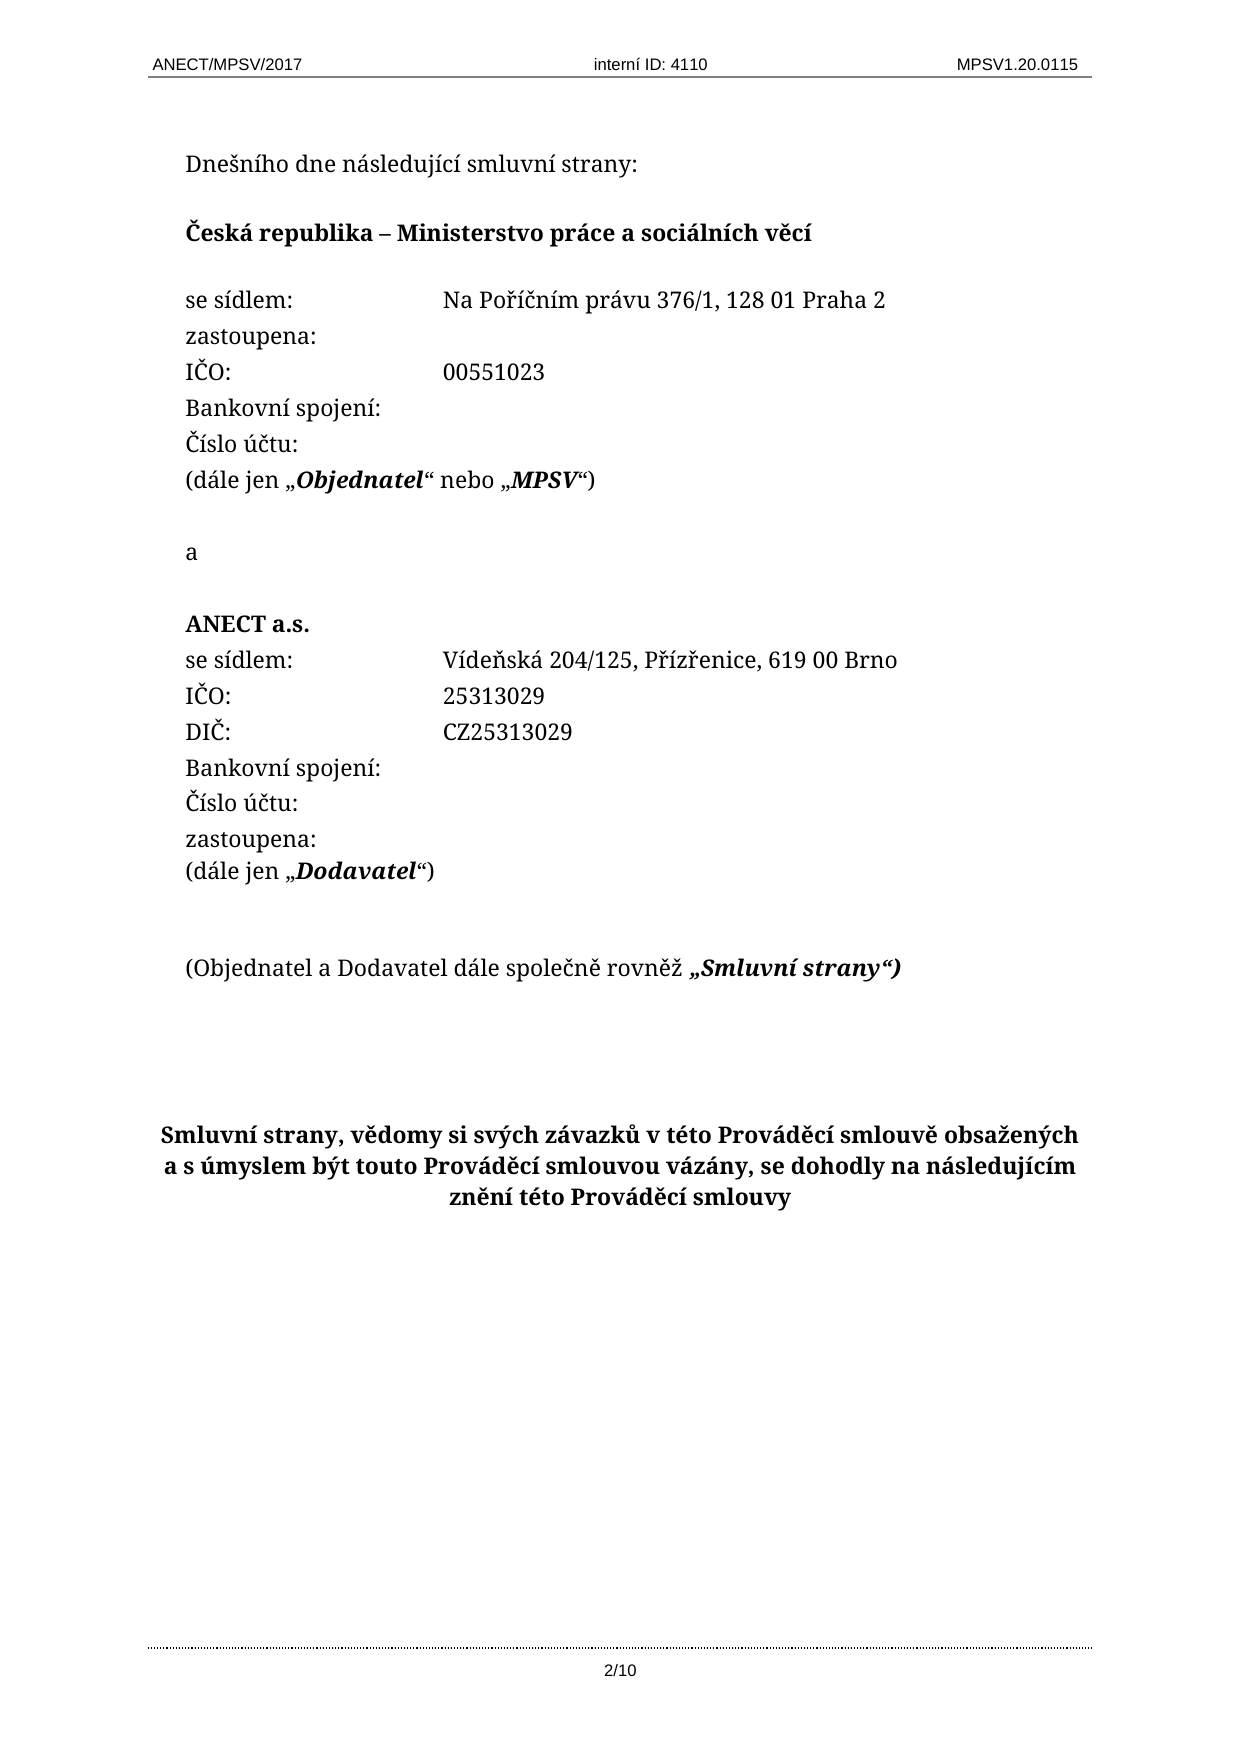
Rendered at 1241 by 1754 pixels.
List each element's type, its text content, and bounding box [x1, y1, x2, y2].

list (dále jen „Dodavatel“) [148, 854, 1092, 886]
list IČO: 00551023 [185, 356, 1092, 387]
text se sídlem: Vídeňská 204/125, Přízřenice, 619 00 Brno [148, 644, 1092, 675]
list (dále jen „Objednatel“ nebo „MPSV“) [148, 464, 1092, 495]
text Dnešního dne následující smluvní strany: [148, 148, 1092, 179]
list Číslo účtu: [185, 428, 1092, 459]
text IČO: 25313029 [148, 679, 1092, 711]
list (Objednatel a Dodavatel dále společně rovněž „Smluvní strany“) [148, 951, 1092, 983]
text Číslo účtu: [148, 787, 1092, 819]
text DIČ: CZ25313029 [148, 716, 1092, 747]
text zastoupena: [148, 823, 1092, 854]
list se sídlem: Na Poříčním právu 376/1, 128 01 Praha 2 [185, 284, 1092, 316]
text Bankovní spojení: [148, 751, 1092, 783]
text Smluvní strany, vědomy si svých závazků v této Prováděcí smlouvě obsažených a s úmyslem být touto Prováděcí smlouvou vázány, se dohodly na následujícím znění této Prováděcí smlouvy [148, 1119, 1092, 1213]
text a [148, 536, 1092, 567]
text ANECT a.s. [148, 608, 1092, 639]
list zastoupena: [185, 320, 1092, 351]
list Bankovní spojení: [185, 392, 1092, 423]
text Česká republika – Ministerstvo práce a sociálních věcí [148, 217, 1092, 248]
